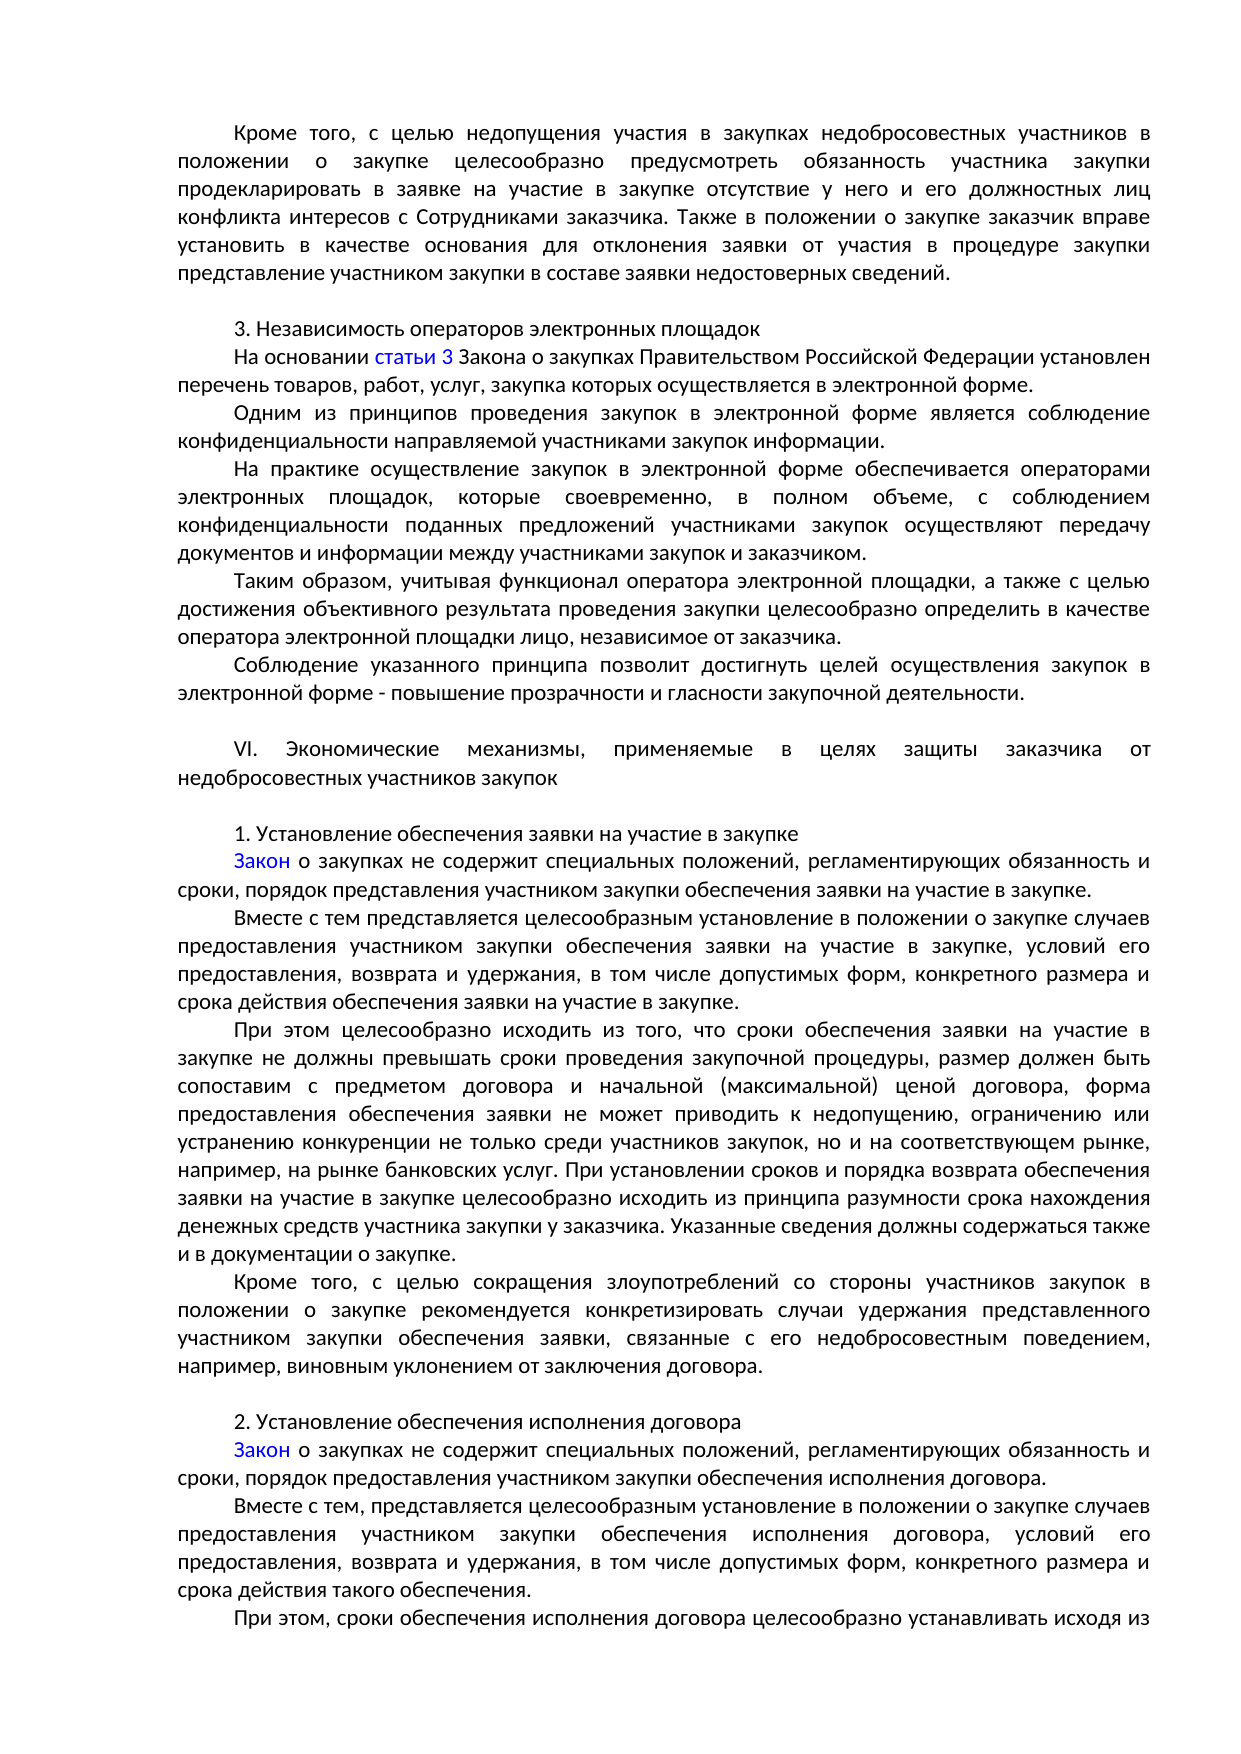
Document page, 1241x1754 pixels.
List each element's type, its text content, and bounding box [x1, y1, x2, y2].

text 3. Независимость операторов электронных площадок [177, 314, 1152, 342]
text 2. Установление обеспечения исполнения договора [177, 1407, 1152, 1435]
text Кроме того, с целью сокращения злоупотреблений со стороны участников закупок в положении о закупке рекомендуется конкретизировать случаи удержания представленного участником закупки обеспечения заявки, связанные с его недобросовестным поведением, например, виновным уклонением от заключения договора. [177, 1267, 1152, 1379]
text Вместе с тем, представляется целесообразным установление в положении о закупке случаев предоставления участником закупки обеспечения исполнения договора, условий его предоставления, возврата и удержания, в том числе допустимых форм, конкретного размера и срока действия такого обеспечения. [177, 1491, 1152, 1603]
text Одним из принципов проведения закупок в электронной форме является соблюдение конфиденциальности направляемой участниками закупок информации. [177, 398, 1152, 454]
text На практике осуществление закупок в электронной форме обеспечивается операторами электронных площадок, которые своевременно, в полном объеме, с соблюдением конфиденциальности поданных предложений участниками закупок осуществляют передачу документов и информации между участниками закупок и заказчиком. [177, 454, 1152, 566]
text Закон о закупках не содержит специальных положений, регламентирующих обязанность и сроки, порядок представления участником закупки обеспечения заявки на участие в закупке. [177, 847, 1152, 903]
text 1. Установление обеспечения заявки на участие в закупке [177, 819, 1152, 847]
text На основании статьи 3 Закона о закупках Правительством Российской Федерации установлен перечень товаров, работ, услуг, закупка которых осуществляется в электронной форме. [177, 342, 1152, 398]
text Закон о закупках не содержит специальных положений, регламентирующих обязанность и сроки, порядок предоставления участником закупки обеспечения исполнения договора. [177, 1435, 1152, 1491]
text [177, 1603, 1152, 1631]
text Кроме того, с целью недопущения участия в закупках недобросовестных участников в положении о закупке целесообразно предусмотреть обязанность участника закупки продекларировать в заявке на участие в закупке отсутствие у него и его должностных лиц конфликта интересов с Сотрудниками заказчика. Также в положении о закупке заказчик вправе установить в качестве основания для отклонения заявки от участия в процедуре закупки представление участником закупки в составе заявки недостоверных сведений. [177, 118, 1152, 286]
text VI. Экономические механизмы, применяемые в целях защиты заказчика от недобросовестных участников закупок [177, 734, 1152, 791]
text Вместе с тем представляется целесообразным установление в положении о закупке случаев предоставления участником закупки обеспечения заявки на участие в закупке, условий его предоставления, возврата и удержания, в том числе допустимых форм, конкретного размера и срока действия обеспечения заявки на участие в закупке. [177, 903, 1152, 1015]
text При этом целесообразно исходить из того, что сроки обеспечения заявки на участие в закупке не должны превышать сроки проведения закупочной процедуры, размер должен быть сопоставим с предметом договора и начальной (максимальной) ценой договора, форма предоставления обеспечения заявки не может приводить к недопущению, ограничению или устранению конкуренции не только среди участников закупок, но и на соответствующем рынке, например, на рынке банковских услуг. При установлении сроков и порядка возврата обеспечения заявки на участие в закупке целесообразно исходить из принципа разумности срока нахождения денежных средств участника закупки у заказчика. Указанные сведения должны содержаться также и в документации о закупке. [177, 1015, 1152, 1267]
text Соблюдение указанного принципа позволит достигнуть целей осуществления закупок в электронной форме - повышение прозрачности и гласности закупочной деятельности. [177, 651, 1152, 707]
text Таким образом, учитывая функционал оператора электронной площадки, а также с целью достижения объективного результата проведения закупки целесообразно определить в качестве оператора электронной площадки лицо, независимое от заказчика. [177, 566, 1152, 651]
